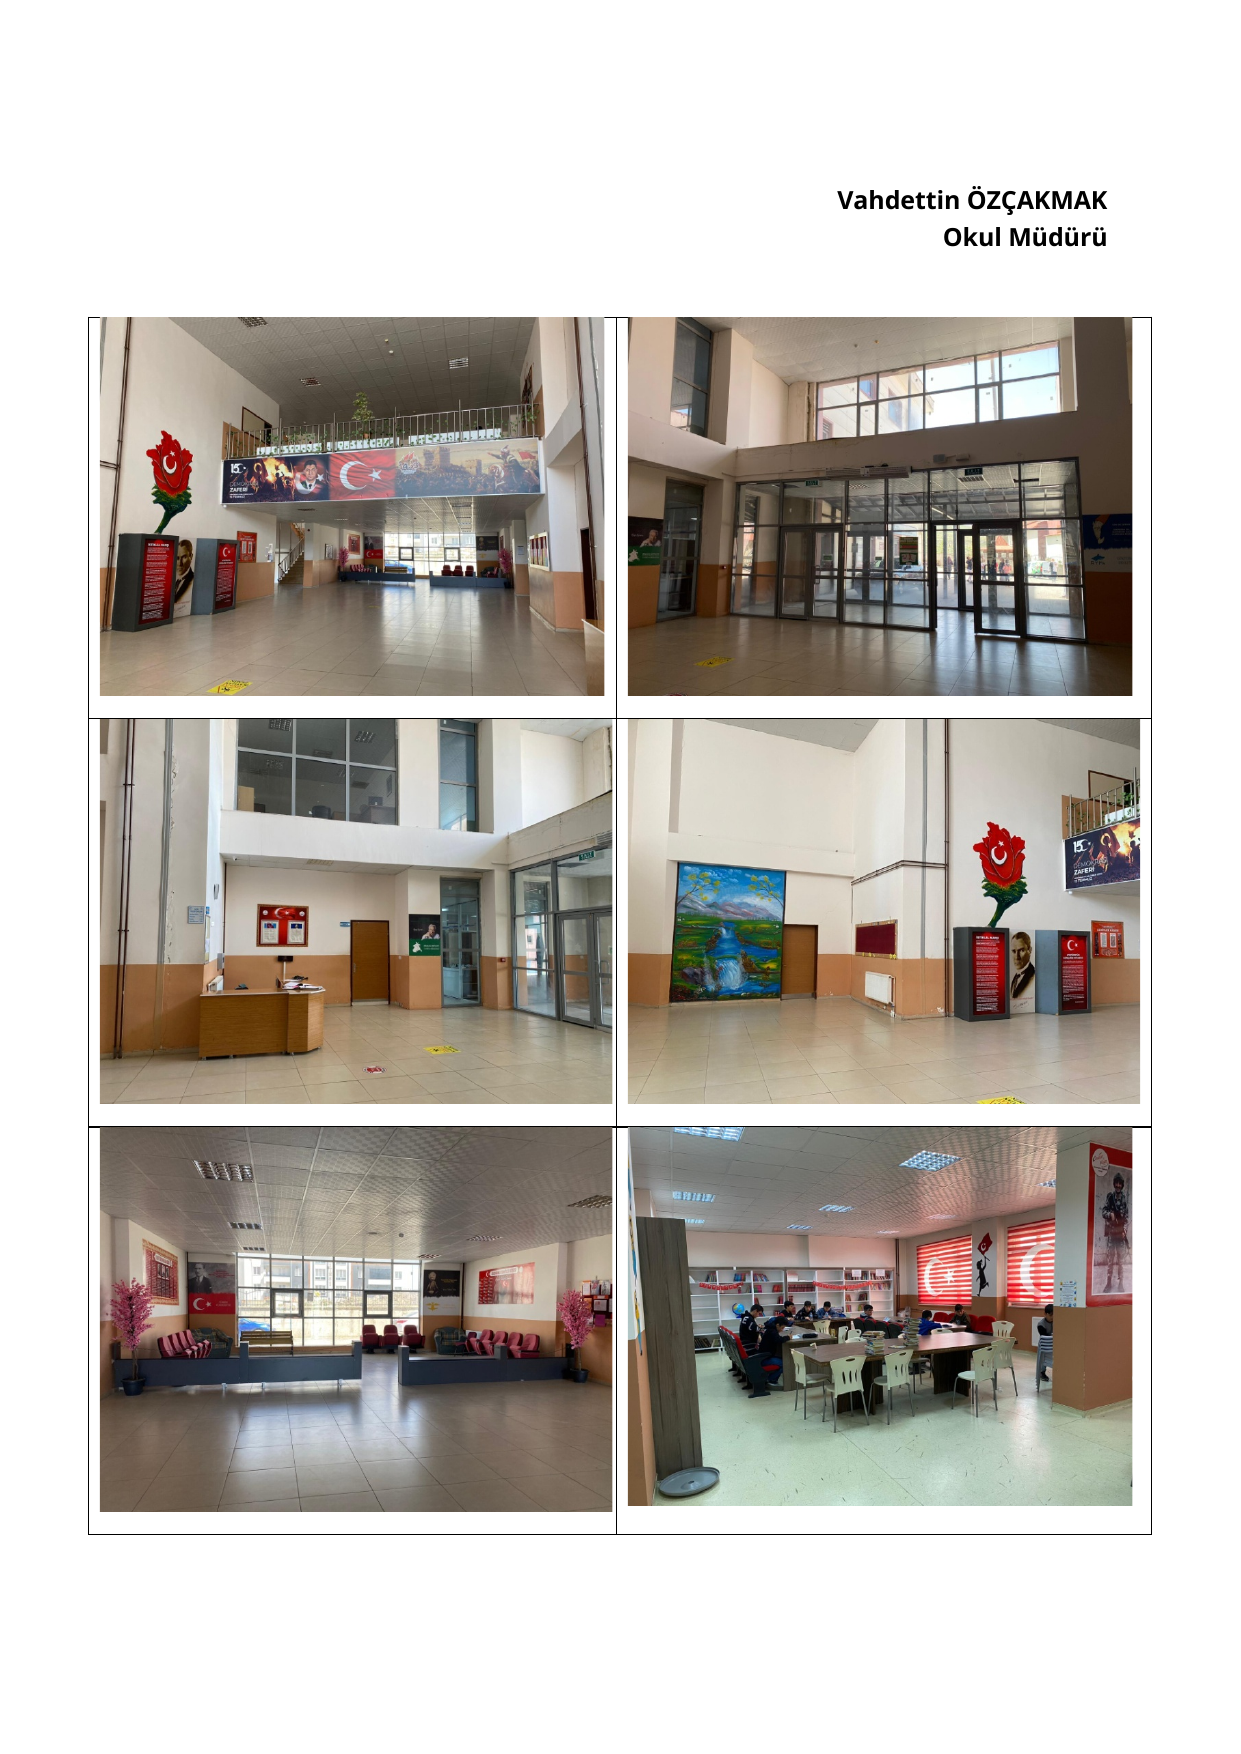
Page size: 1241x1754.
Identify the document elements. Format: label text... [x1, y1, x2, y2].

table_cell [89, 719, 616, 1126]
picture [99, 719, 613, 1104]
table_cell [617, 1128, 1151, 1534]
text Vahdettin ÖZÇAKMAK [280, 183, 1107, 217]
text Okul Müdürü [280, 220, 1107, 254]
table_header [617, 318, 1151, 718]
picture [99, 1127, 613, 1512]
picture [627, 719, 1141, 1104]
picture [99, 317, 605, 696]
picture [627, 1127, 1133, 1506]
table_cell [617, 719, 1151, 1126]
table_header [89, 318, 616, 718]
picture [627, 317, 1133, 696]
table_cell [89, 1128, 616, 1534]
